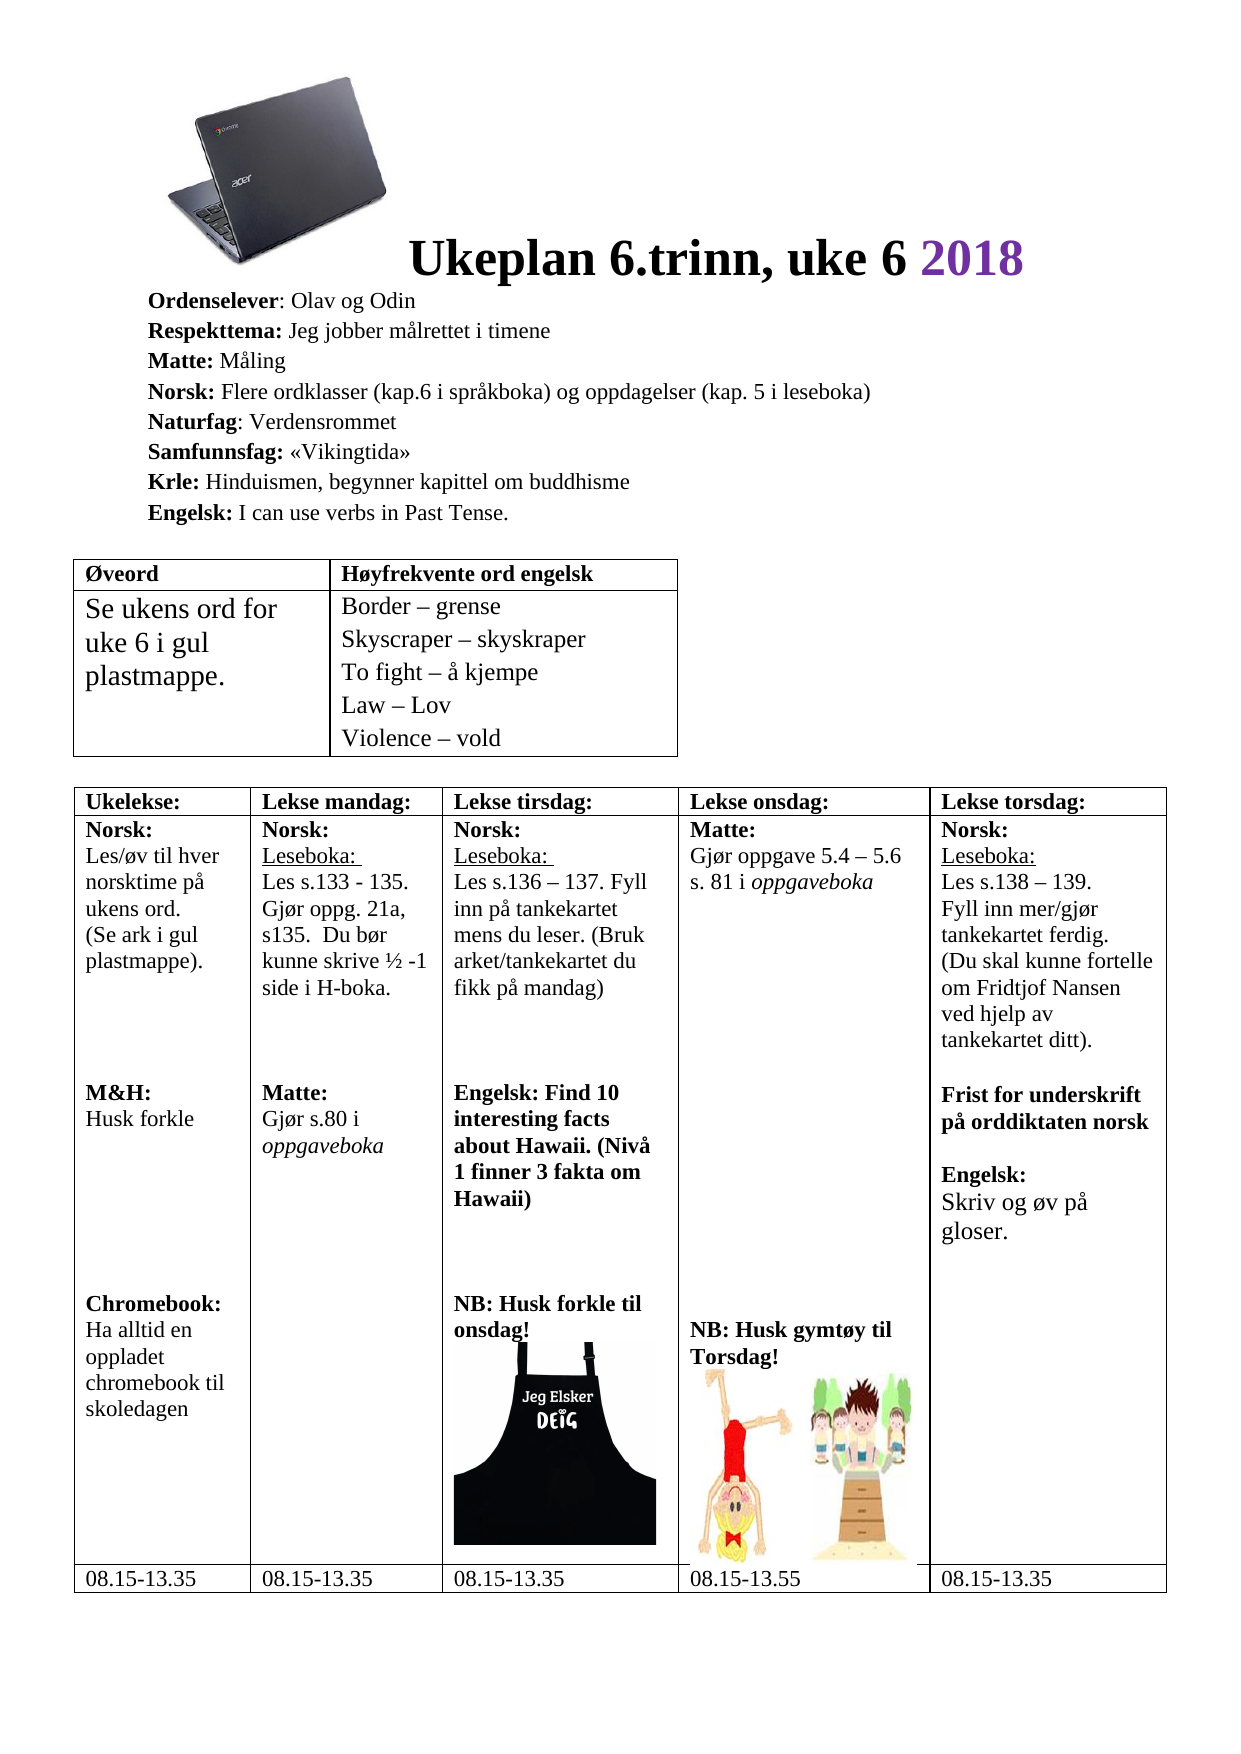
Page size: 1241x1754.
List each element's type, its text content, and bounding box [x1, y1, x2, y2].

text Respekttema: Jeg jobber målrettet i timene [148, 317, 1093, 344]
text Norsk: Flere ordklasser (kap.6 i språkboka) og oppdagelser (kap. 5 i leseboka) [148, 378, 1093, 404]
table_cell 08.15-13.55 [679, 1565, 929, 1592]
table_cell Border – grense Skyscraper – skyskraper To fight – å kjempe Law – Lov Violence – vold [331, 591, 677, 756]
table_cell 08.15-13.35 [75, 1565, 250, 1592]
table_cell 08.15-13.35 [443, 1565, 678, 1592]
table_header Øveord [74, 560, 329, 590]
table_header Lekse onsdag: [679, 788, 929, 814]
picture [453, 1342, 657, 1545]
table_cell 08.15-13.35 [251, 1565, 442, 1592]
text Naturfag: Verdensrommet [148, 408, 1093, 434]
table_header Ukelekse: [75, 788, 250, 814]
text Matte: Måling [148, 347, 1093, 374]
table_cell 08.15-13.35 [931, 1565, 1166, 1592]
text Ordenselever: Olav og Odin [148, 287, 1093, 313]
picture [147, 61, 408, 276]
table_header Høyfrekvente ord engelsk [331, 560, 677, 590]
table_header Lekse torsdag: [931, 788, 1166, 814]
table_header Lekse tirsdag: [443, 788, 678, 814]
table_cell Norsk: Leseboka: Les s.138 – 139. Fyll inn mer/gjør tankekartet ferdig. (Du skal kunne fortelle om Fridtjof Nansen ved hjelp av tankekartet ditt). Frist for underskrift på orddiktaten norsk Engelsk: Skriv og øv på gloser. [931, 816, 1166, 1564]
table_cell Se ukens ord for uke 6 i gul plastmappe. [74, 591, 329, 756]
table_cell Matte: Gjør oppgave 5.4 – 5.6 s. 81 i oppgaveboka NB: Husk gymtøy til Torsdag! [679, 816, 929, 1564]
table_cell Norsk: Leseboka: Les s.136 – 137. Fyll inn på tankekartet mens du leser. (Bruk arket/tankekartet du fikk på mandag) Engelsk: Find 10 interesting facts about Hawaii. (Nivå 1 finner 3 fakta om Hawaii) NB: Husk forkle til onsdag! [443, 816, 678, 1564]
text Krle: Hinduismen, begynner kapittel om buddhisme [148, 468, 1093, 495]
text Samfunnsfag: «Vikingtida» [148, 438, 1093, 464]
picture [690, 1369, 917, 1565]
table_cell Norsk: Les/øv til hver norsktime på ukens ord. (Se ark i gul plastmappe). M&H: Husk forkle Chromebook: Ha alltid en oppladet chromebook til skoledagen [75, 816, 250, 1564]
table_header Lekse mandag: [251, 788, 442, 814]
table_cell Norsk: Leseboka: Les s.133 - 135. Gjør oppg. 21a, s135. Du bør kunne skrive ½ -1 side i H-boka. Matte: Gjør s.80 i oppgaveboka [251, 816, 442, 1564]
text Engelsk: I can use verbs in Past Tense. [148, 498, 1093, 525]
